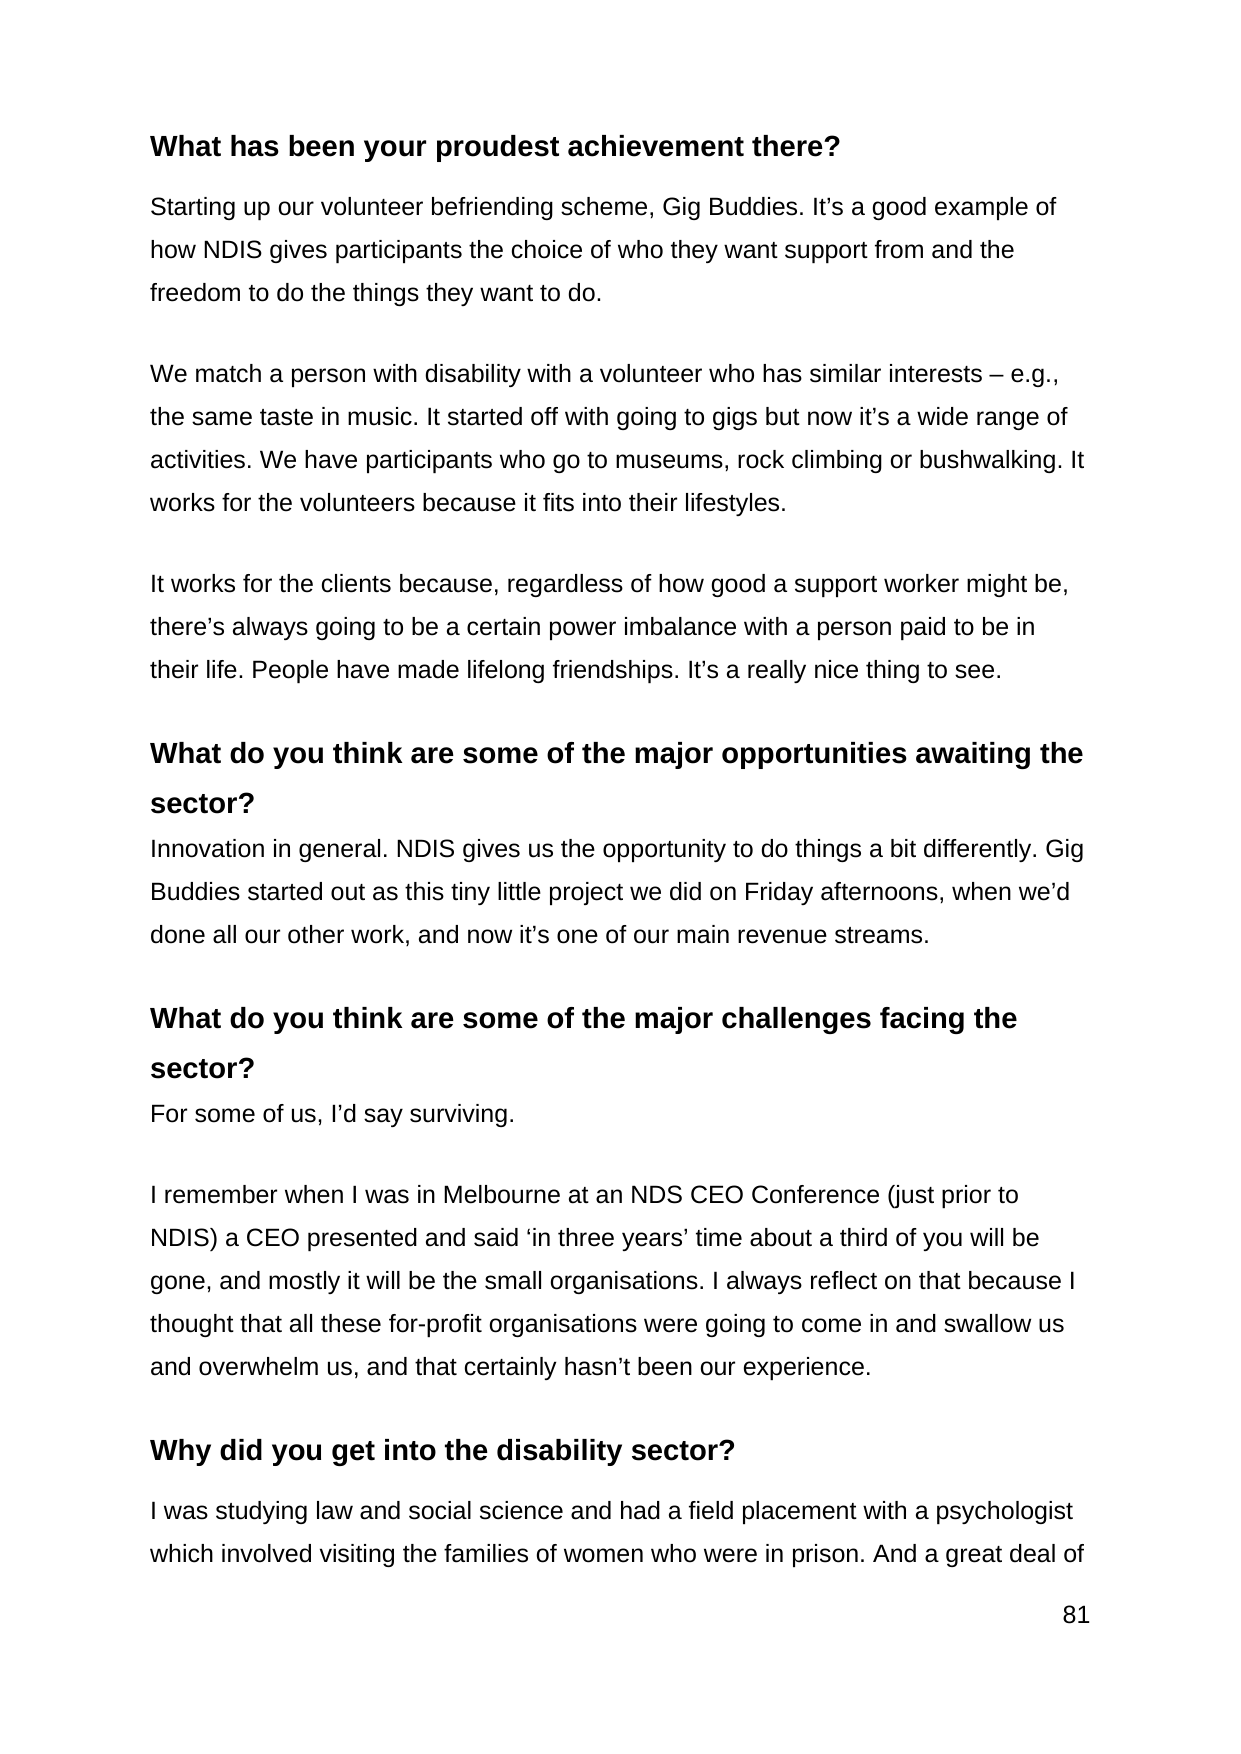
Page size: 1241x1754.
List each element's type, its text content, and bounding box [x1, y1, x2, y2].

subtitle Why did you get into the disability sector? [150, 1433, 1090, 1467]
subtitle What has been your proudest achievement there? [150, 129, 1090, 163]
text I remember when I was in Melbourne at an NDS CEO Conference (just prior to NDIS) a CEO presented and said ‘in three years’ time about a third of you will be gone, and mostly it will be the small organisations. I always reflect on that because I thought that all these for-profit organisations were going to come in and swallow us and overwhelm us, and that certainly hasn’t been our experience. [150, 1180, 1090, 1381]
text What do you think are some of the major opportunities awaiting the sector? Innovation in general. NDIS gives us the opportunity to do things a bit differently. Gig Buddies started out as this tiny little project we did on Friday afternoons, when we’d done all our other work, and now it’s one of our main revenue streams. [150, 736, 1090, 949]
text What do you think are some of the major challenges facing the sector? For some of us, I’d say surviving. [150, 1001, 1090, 1128]
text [150, 1496, 1090, 1568]
text It works for the clients because, regardless of how good a support worker might be, there’s always going to be a certain power imbalance with a person paid to be in their life. People have made lifelong friendships. It’s a really nice thing to see. [150, 569, 1090, 684]
text Starting up our volunteer befriending scheme, Gig Buddies. It’s a good example of how NDIS gives participants the choice of who they want support from and the freedom to do the things they want to do. [150, 192, 1090, 307]
text We match a person with disability with a volunteer who has similar interests – e.g., the same taste in music. It started off with going to gigs but now it’s a wide range of activities. We have participants who go to museums, rock climbing or bushwalking. It works for the volunteers because it fits into their lifestyles. [150, 359, 1090, 517]
